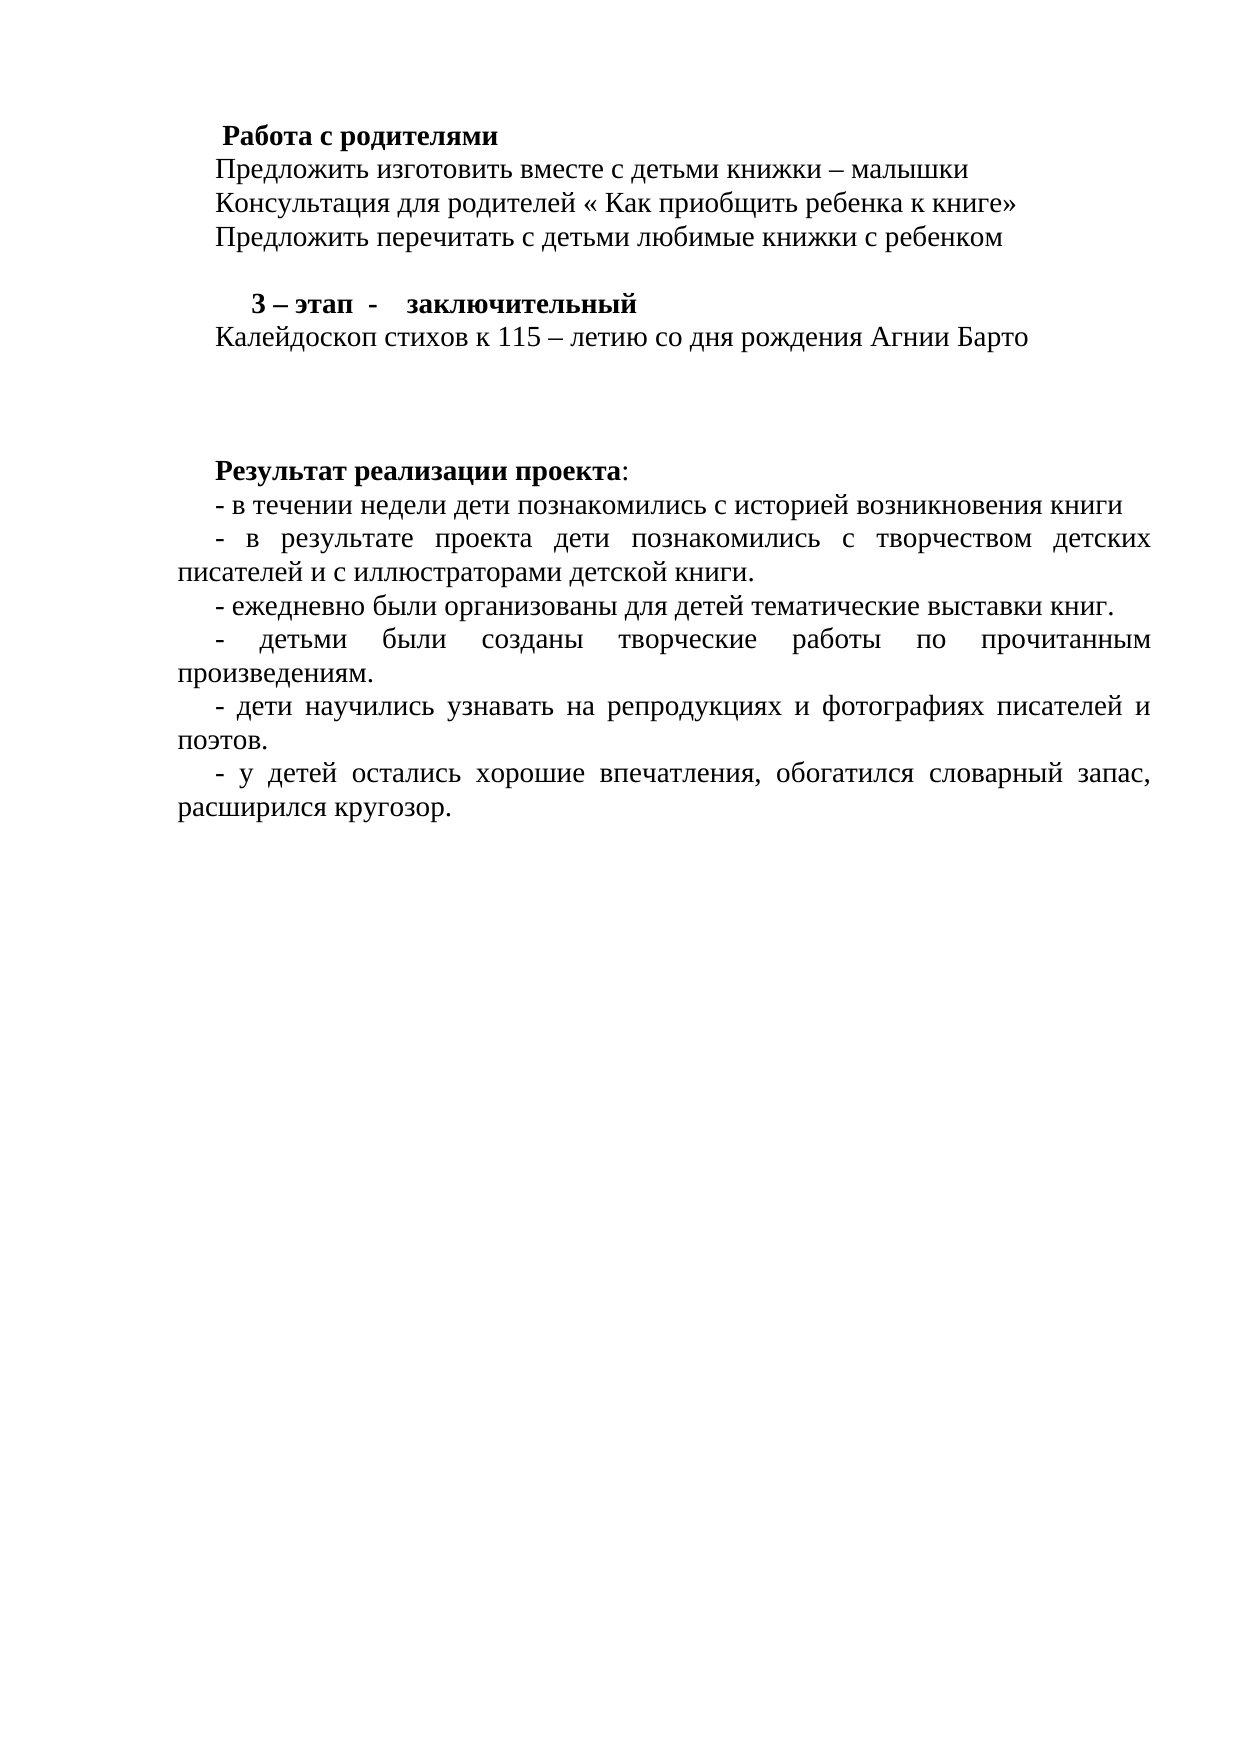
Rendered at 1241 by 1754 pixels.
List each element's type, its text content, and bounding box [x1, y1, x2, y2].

text Предложить изготовить вместе с детьми книжки – малышки [177, 152, 1152, 185]
text Результат реализации проекта: [177, 453, 1152, 487]
text Работа с родителями [177, 118, 1152, 152]
text 3 – этап - заключительный [177, 286, 1152, 319]
text - в результате проекта дети познакомились с творчеством детских писателей и с иллюстраторами детской книги. [177, 521, 1152, 588]
text Предложить перечитать с детьми любимые книжки с ребенком [177, 219, 1152, 252]
text - дети научились узнавать на репродукциях и фотографиях писателей и поэтов. [177, 688, 1152, 755]
text - в течении недели дети познакомились с историей возникновения книги [177, 487, 1152, 521]
text Консультация для родителей « Как приобщить ребенка к книге» [177, 185, 1152, 219]
text - ежедневно были организованы для детей тематические выставки книг. [177, 588, 1152, 621]
text - у детей остались хорошие впечатления, обогатился словарный запас, расширился кругозор. [177, 755, 1152, 822]
text - детьми были созданы творческие работы по прочитанным произведениям. [177, 621, 1152, 688]
text Калейдоскоп стихов к 115 – летию со дня рождения Агнии Барто [177, 319, 1152, 353]
